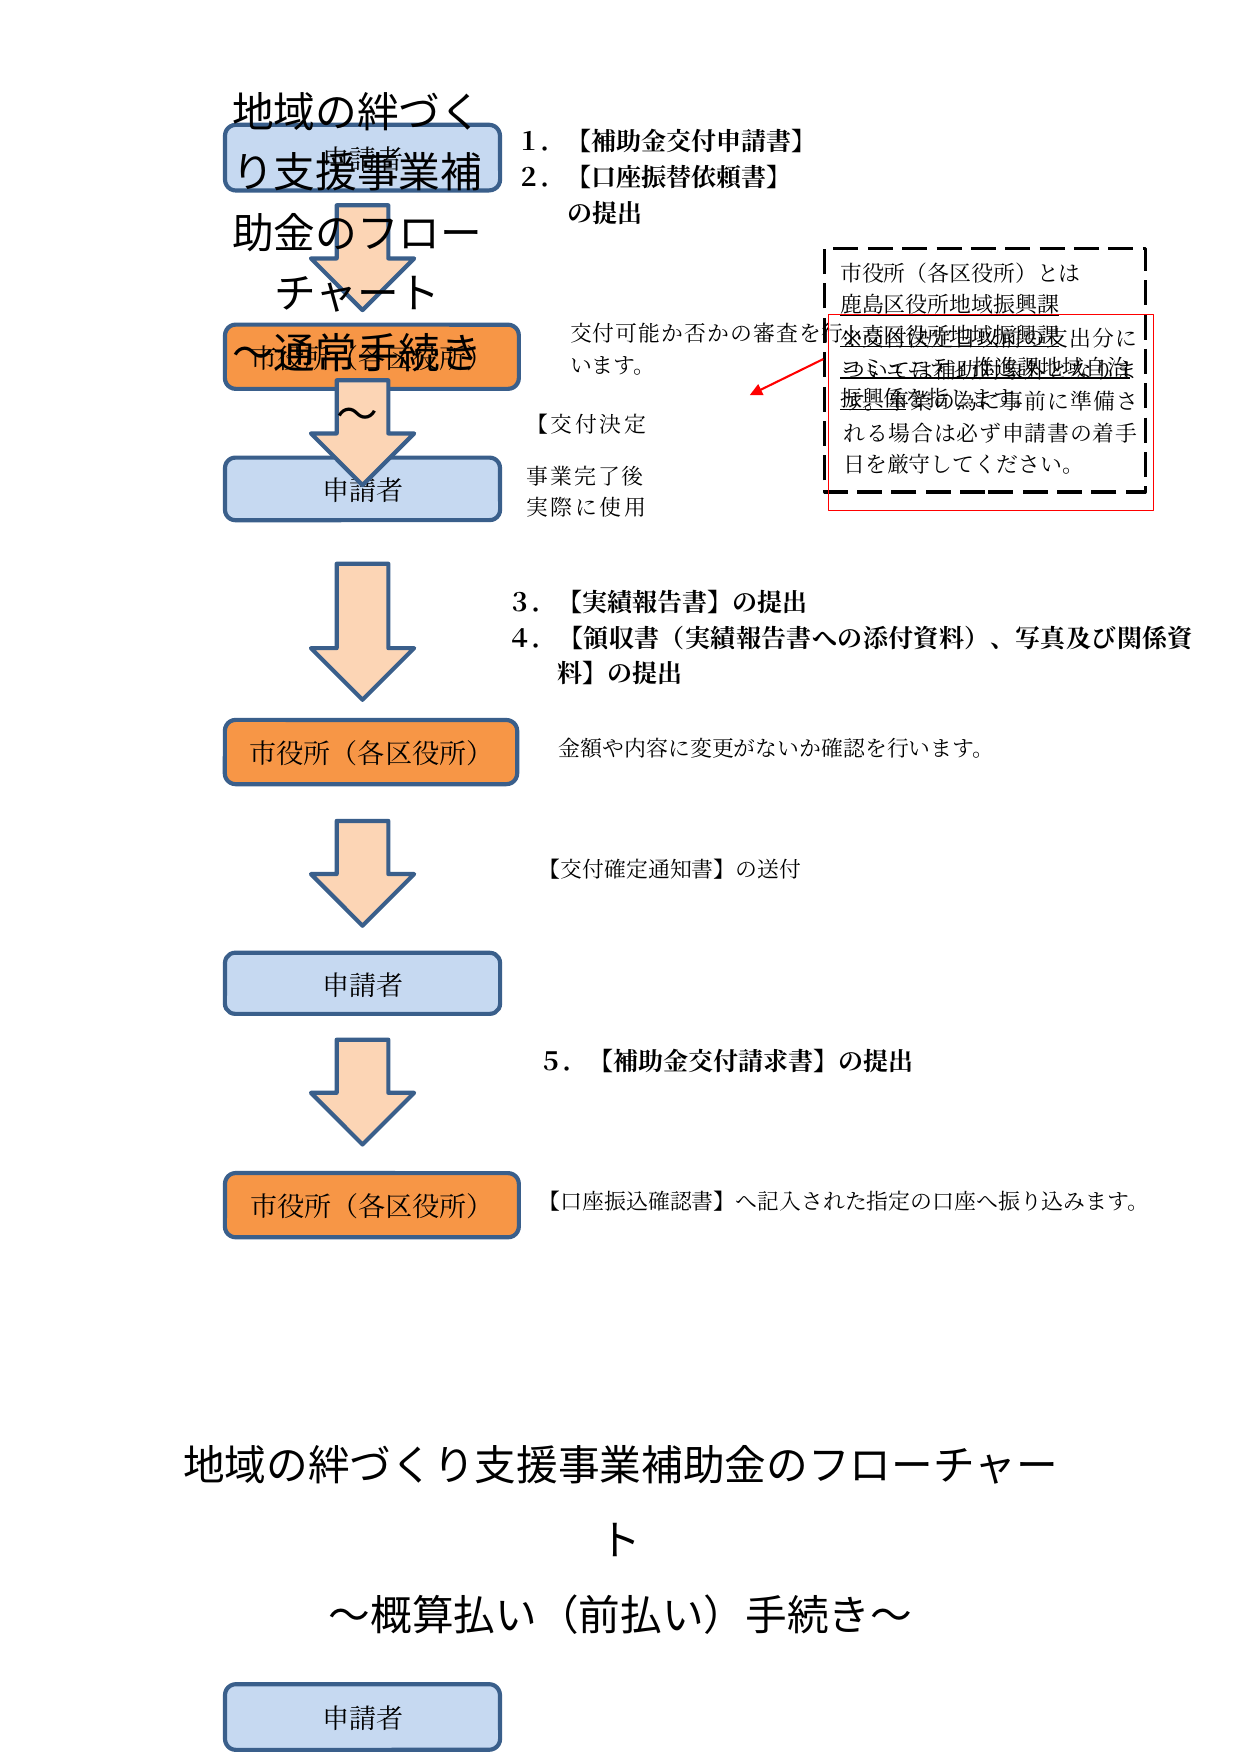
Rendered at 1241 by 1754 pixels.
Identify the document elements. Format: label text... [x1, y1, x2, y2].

text ～概算払い（前払い）手続き～ [177, 1575, 1063, 1650]
text 地域の絆づくり支援事業補助金のフローチャート [177, 1425, 1063, 1575]
